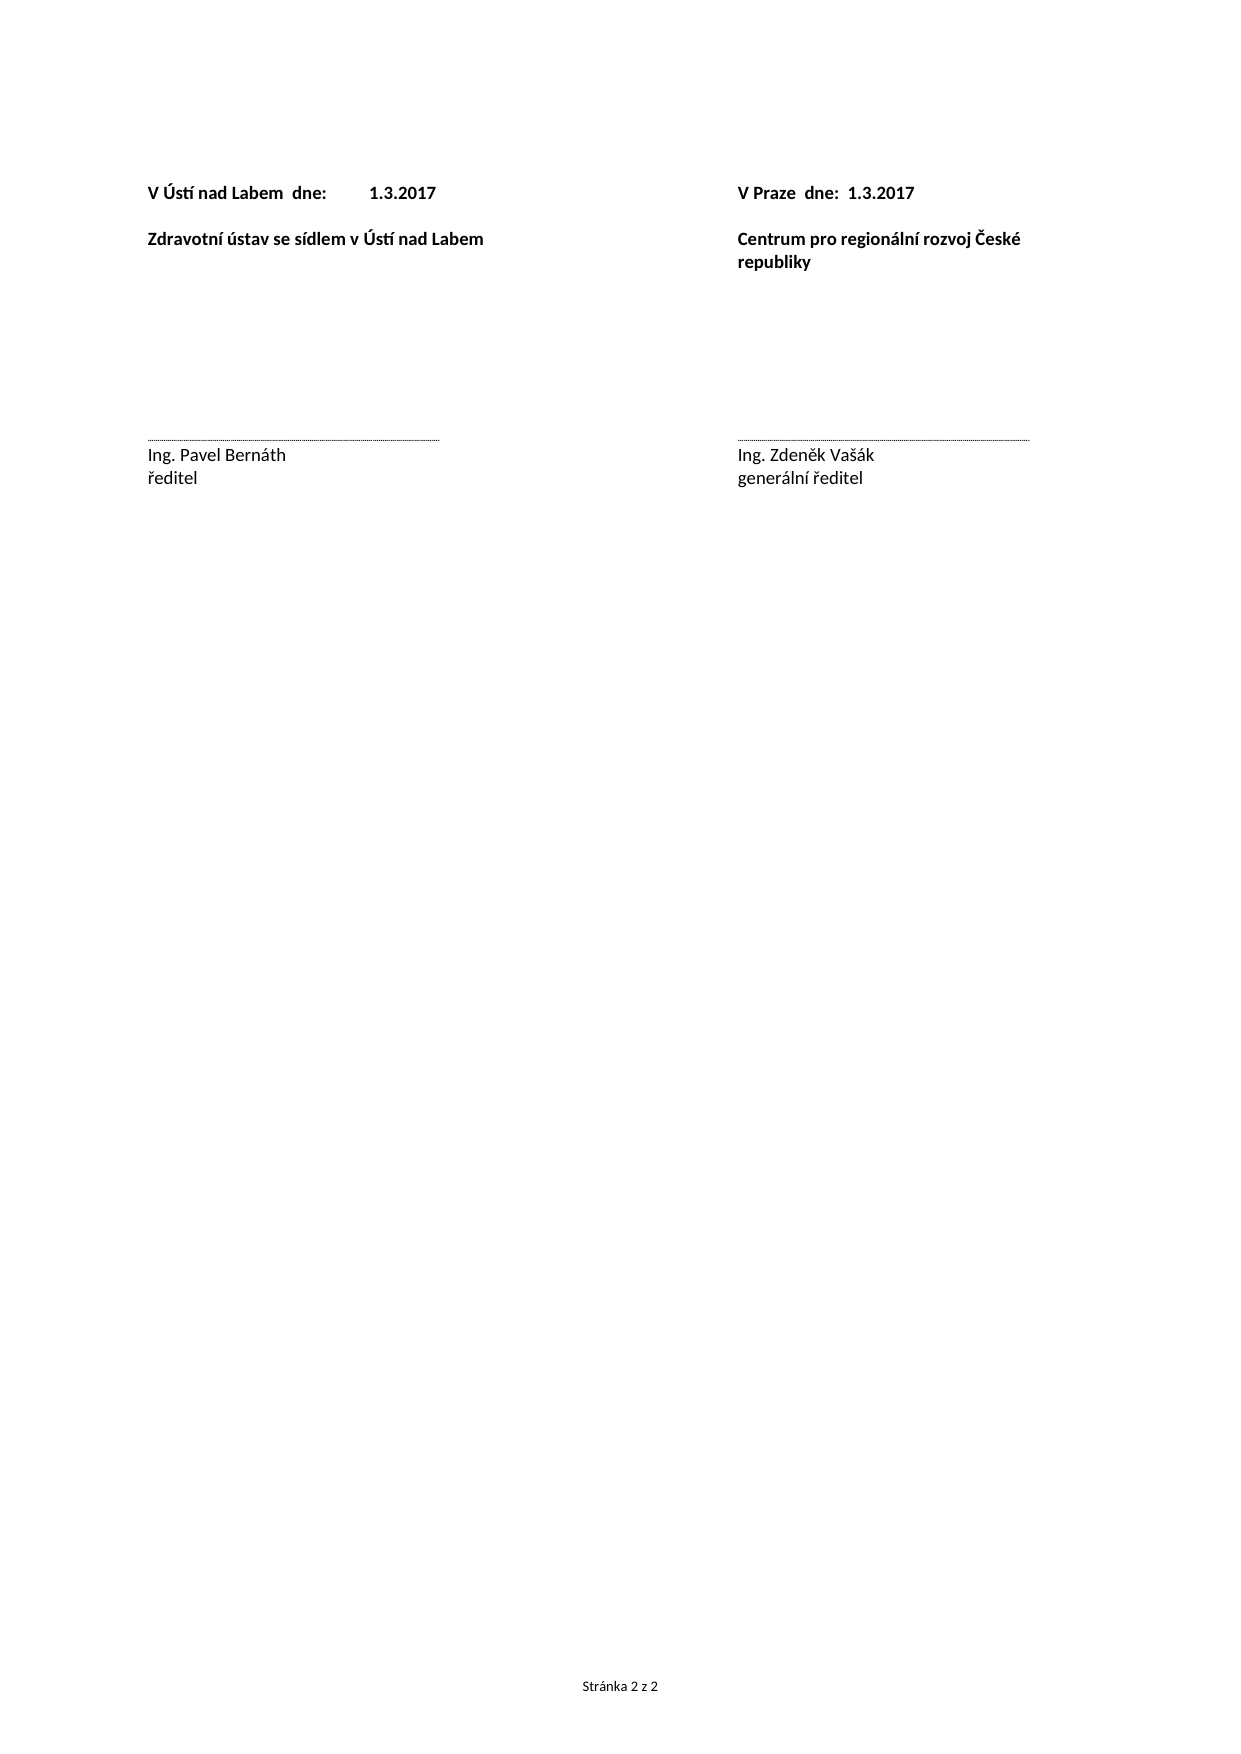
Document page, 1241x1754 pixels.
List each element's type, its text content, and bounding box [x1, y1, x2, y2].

text V Ústí nad Labem dne: 1.3.2017 V Praze dne: 1.3.2017 [148, 181, 1093, 204]
text ředitel generální ředitel [148, 466, 1093, 489]
text Ing. Pavel Bernáth Ing. Zdeněk Vašák [148, 443, 1093, 466]
text Zdravotní ústav se sídlem v Ústí nad Labem Centrum pro regionální rozvoj České republiky [148, 227, 1093, 273]
